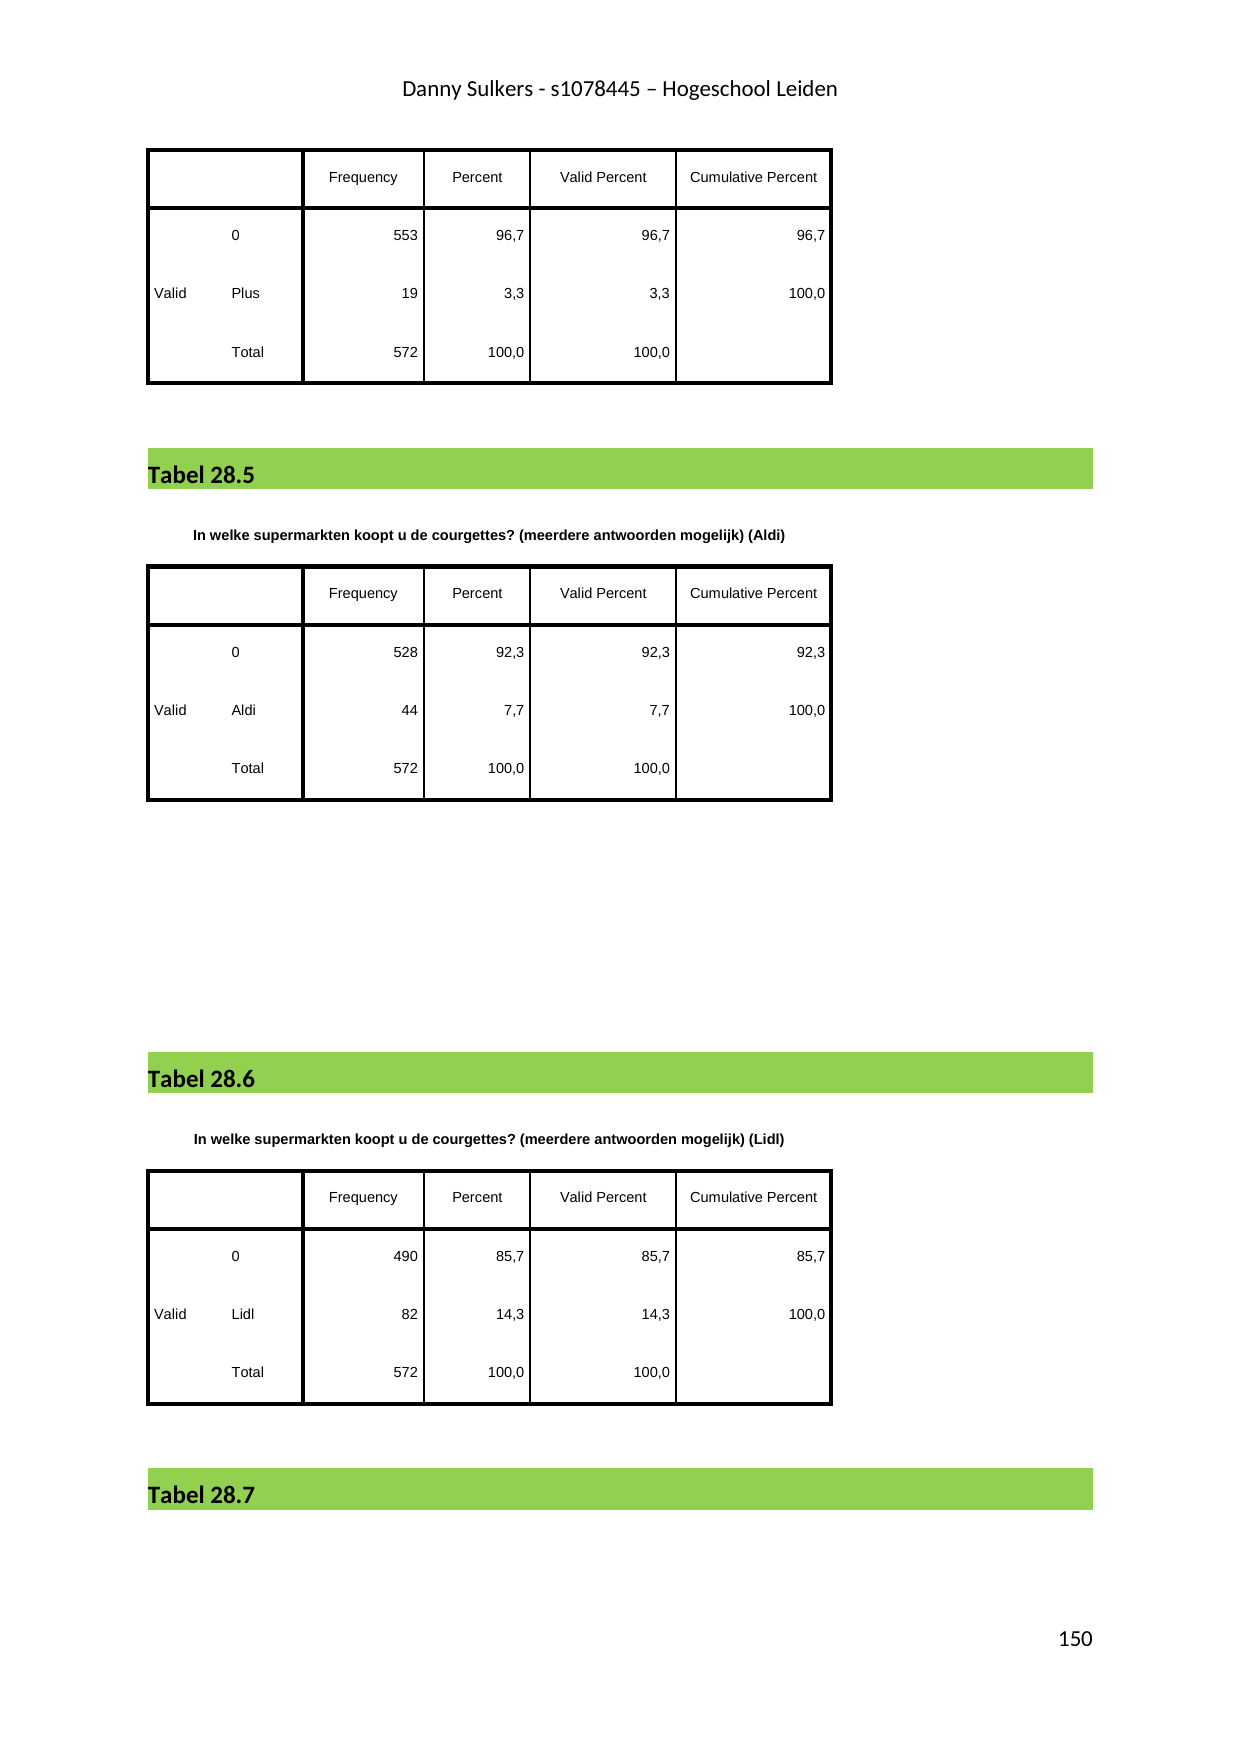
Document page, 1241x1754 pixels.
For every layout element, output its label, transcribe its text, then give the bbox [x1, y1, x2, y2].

text Tabel 28.5 [148, 448, 1093, 489]
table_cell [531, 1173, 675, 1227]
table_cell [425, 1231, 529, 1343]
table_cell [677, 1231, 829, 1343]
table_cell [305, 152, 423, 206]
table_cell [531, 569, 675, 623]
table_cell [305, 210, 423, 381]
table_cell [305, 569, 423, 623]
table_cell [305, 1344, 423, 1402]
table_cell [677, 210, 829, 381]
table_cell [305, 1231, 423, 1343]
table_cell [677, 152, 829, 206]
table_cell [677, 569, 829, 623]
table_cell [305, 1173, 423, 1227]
text Tabel 28.7 [148, 1468, 1093, 1510]
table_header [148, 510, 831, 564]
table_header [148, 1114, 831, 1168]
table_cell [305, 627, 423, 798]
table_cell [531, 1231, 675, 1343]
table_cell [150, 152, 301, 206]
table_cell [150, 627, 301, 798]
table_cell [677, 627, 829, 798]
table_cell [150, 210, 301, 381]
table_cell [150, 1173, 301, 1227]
text Tabel 28.6 [148, 1052, 1093, 1093]
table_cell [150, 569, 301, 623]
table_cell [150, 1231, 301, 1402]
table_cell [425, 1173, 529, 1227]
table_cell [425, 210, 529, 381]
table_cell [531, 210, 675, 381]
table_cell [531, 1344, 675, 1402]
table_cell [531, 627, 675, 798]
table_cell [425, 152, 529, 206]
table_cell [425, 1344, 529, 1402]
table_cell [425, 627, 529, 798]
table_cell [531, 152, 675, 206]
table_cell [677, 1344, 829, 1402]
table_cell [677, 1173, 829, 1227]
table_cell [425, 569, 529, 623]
